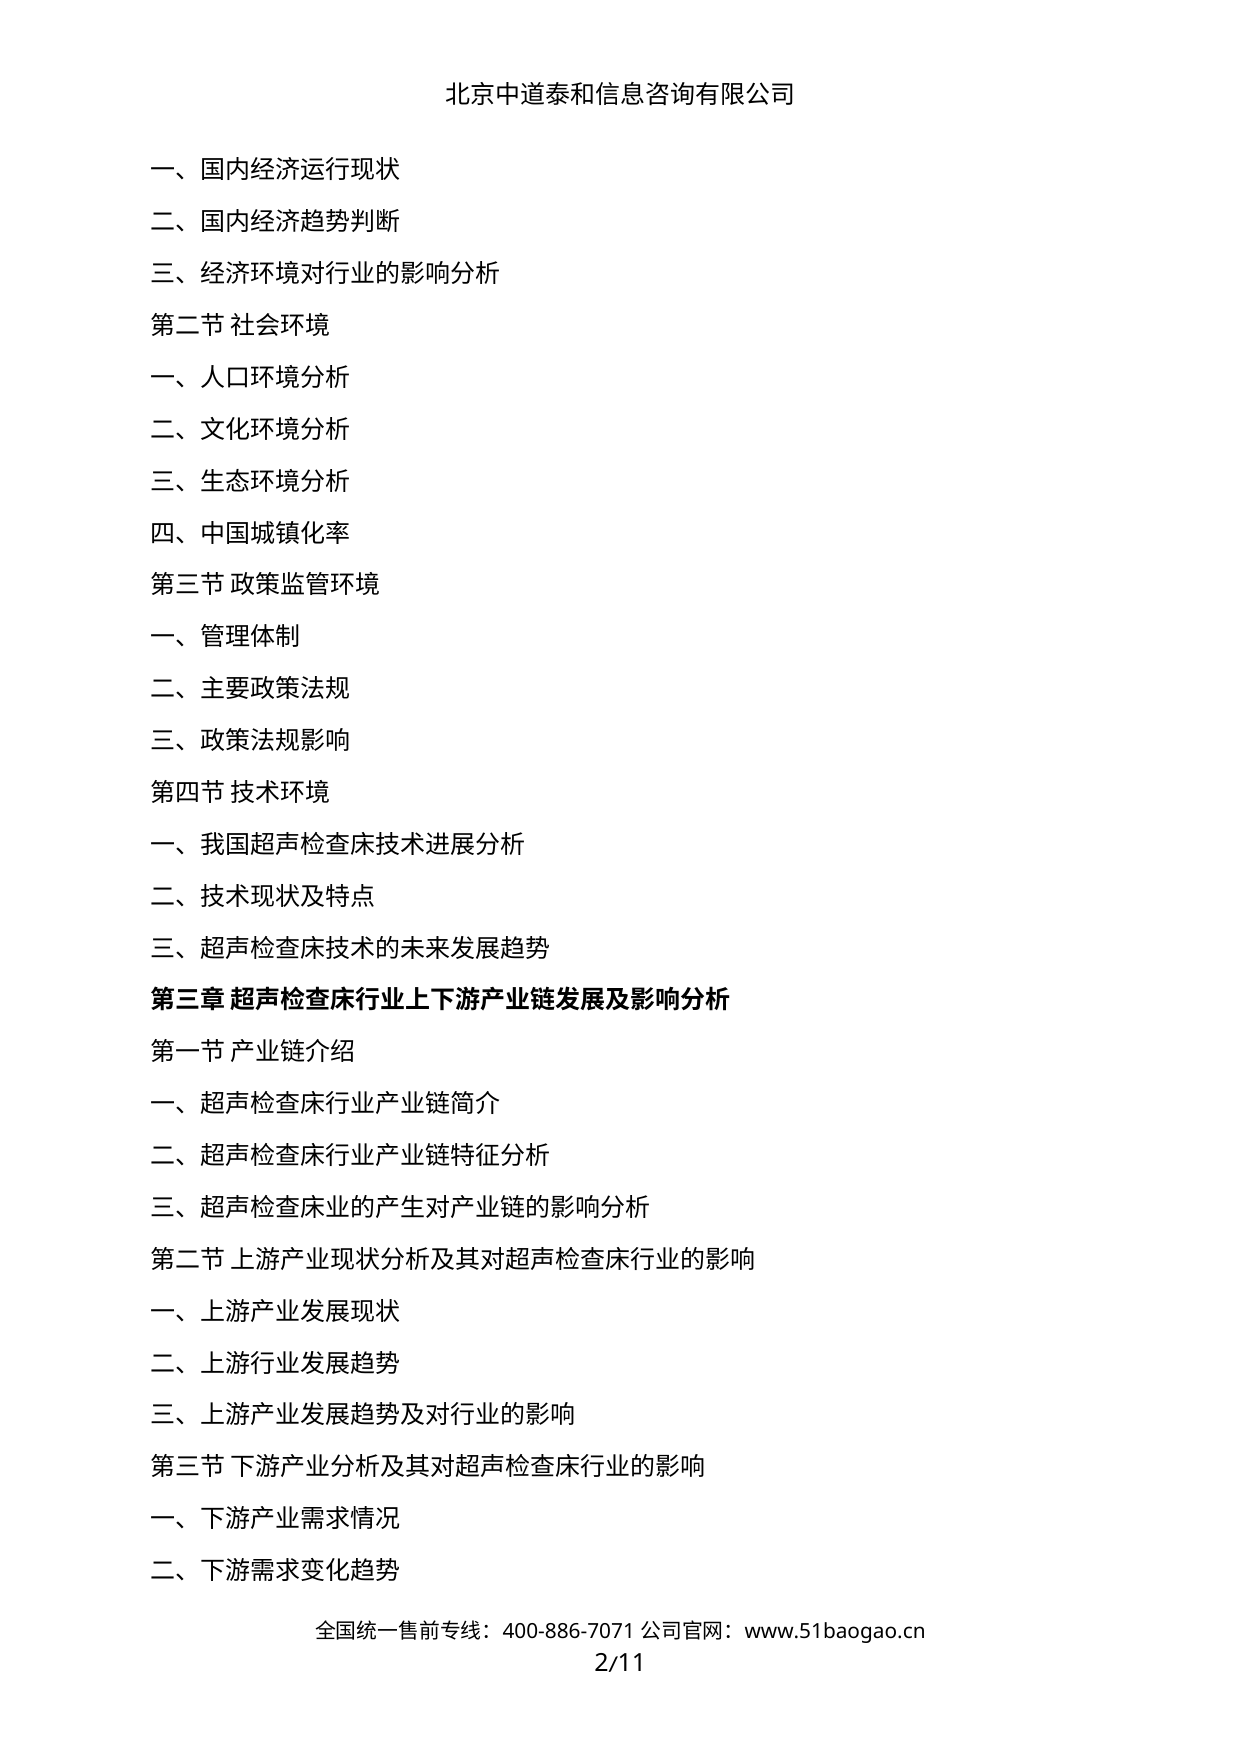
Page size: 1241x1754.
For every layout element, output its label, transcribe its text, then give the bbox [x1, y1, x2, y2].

text 第三节 下游产业分析及其对超声检查床行业的影响 [150, 1447, 1090, 1483]
text 一、上游产业发展现状 [150, 1291, 1090, 1327]
text 一、我国超声检查床技术进展分析 [150, 824, 1090, 861]
text 第二节 上游产业现状分析及其对超声检查床行业的影响 [150, 1239, 1090, 1276]
text 二、超声检查床行业产业链特征分析 [150, 1136, 1090, 1172]
text 一、下游产业需求情况 [150, 1499, 1090, 1535]
text 一、人口环境分析 [150, 357, 1090, 394]
text 三、经济环境对行业的影响分析 [150, 254, 1090, 290]
text 第四节 技术环境 [150, 772, 1090, 809]
text 第一节 产业链介绍 [150, 1032, 1090, 1068]
text 第三节 政策监管环境 [150, 565, 1090, 601]
text 第三章 超声检查床行业上下游产业链发展及影响分析 [150, 980, 1090, 1016]
text 一、管理体制 [150, 617, 1090, 653]
text 二、国内经济趋势判断 [150, 202, 1090, 238]
text 一、国内经济运行现状 [150, 150, 1090, 186]
text 二、上游行业发展趋势 [150, 1343, 1090, 1379]
text 二、下游需求变化趋势 [150, 1551, 1090, 1587]
text 三、政策法规影响 [150, 721, 1090, 757]
text 一、超声检查床行业产业链简介 [150, 1084, 1090, 1120]
text 三、超声检查床技术的未来发展趋势 [150, 928, 1090, 964]
text 三、上游产业发展趋势及对行业的影响 [150, 1395, 1090, 1431]
text 四、中国城镇化率 [150, 513, 1090, 549]
text 三、生态环境分析 [150, 461, 1090, 497]
text 二、文化环境分析 [150, 409, 1090, 446]
text 二、技术现状及特点 [150, 876, 1090, 912]
text 二、主要政策法规 [150, 669, 1090, 705]
text 三、超声检查床业的产生对产业链的影响分析 [150, 1187, 1090, 1224]
text 第二节 社会环境 [150, 306, 1090, 342]
